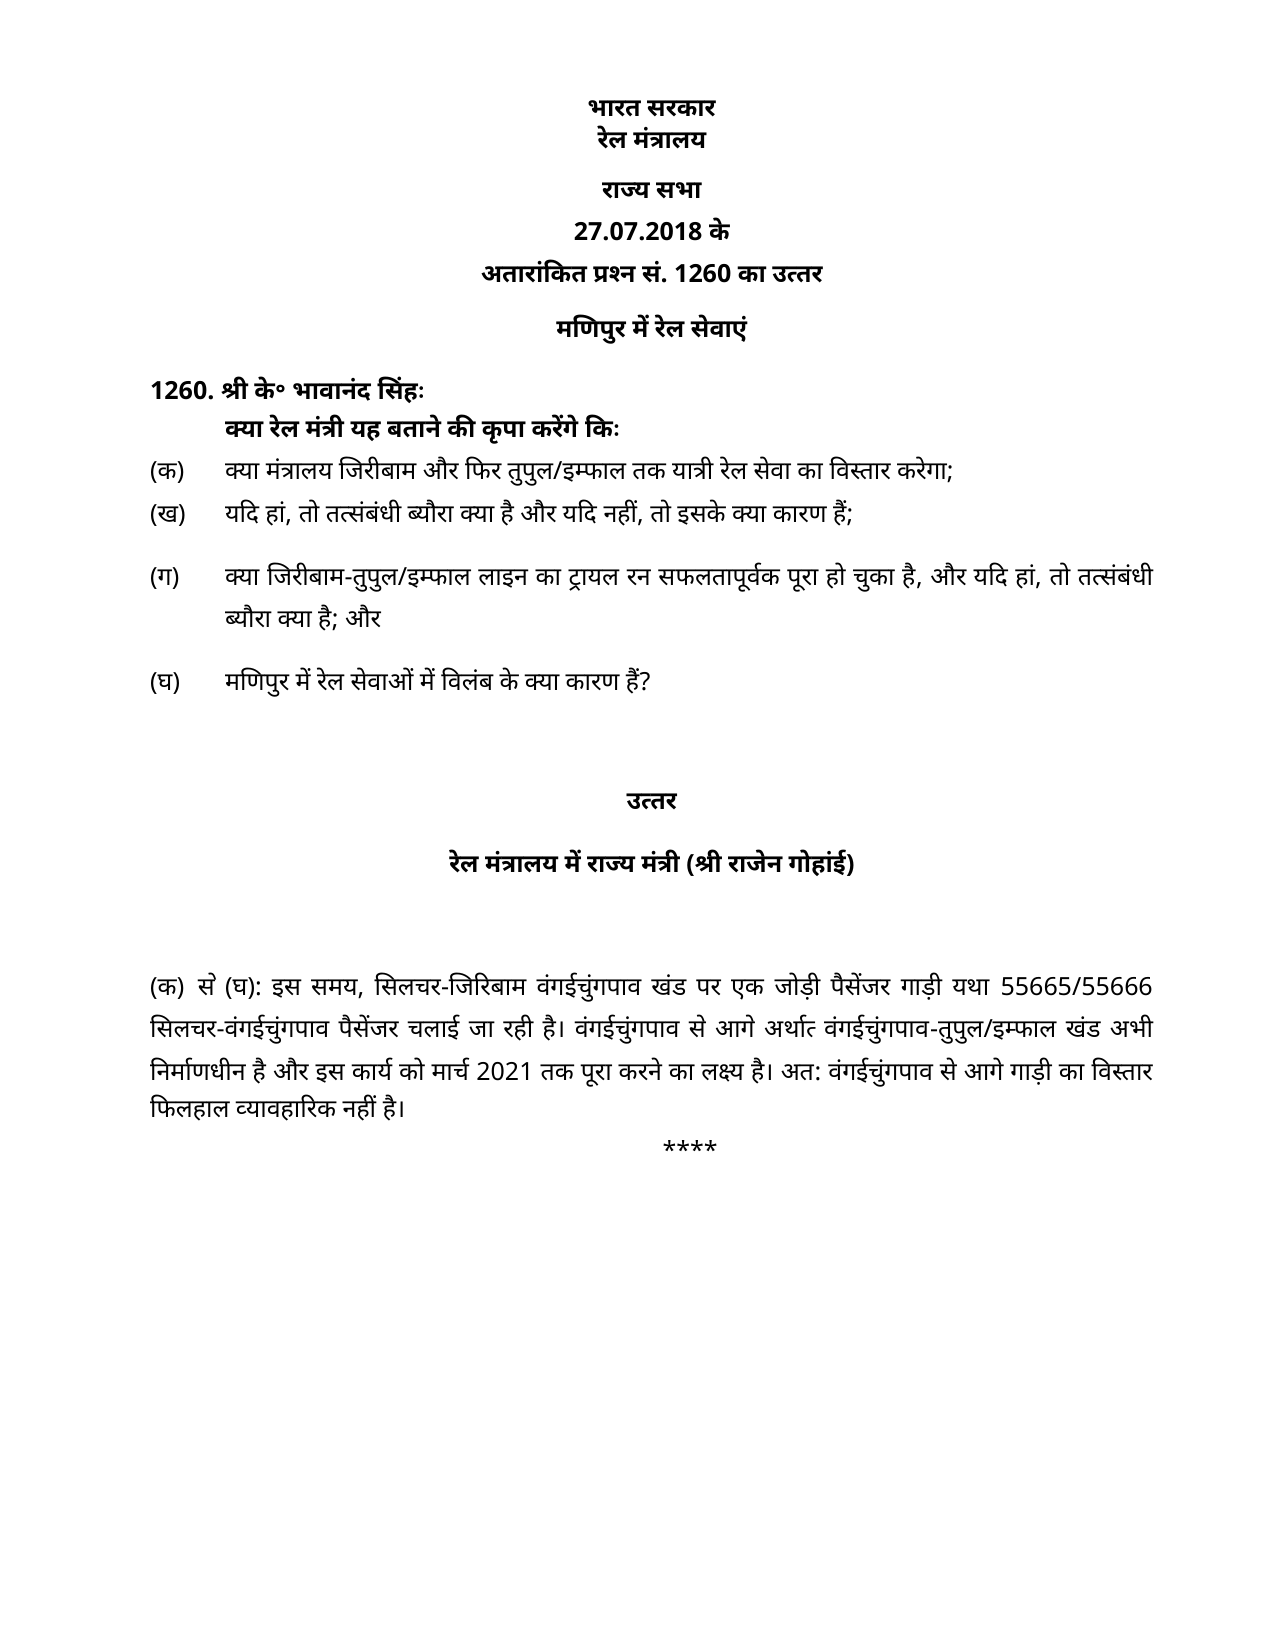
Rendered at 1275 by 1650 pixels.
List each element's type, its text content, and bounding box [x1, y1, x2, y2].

text 1260. श्री के॰ भावानंद सिंहः [150, 373, 1153, 410]
text (ग) क्या जिरीबाम-तुपुल/इम्फाल लाइन का ट्रायल रन सफलतापूर्वक पूरा हो चुका है, और यदि हां, तो तत्‍संबंधी ब्यौरा क्या है; और [150, 559, 1153, 638]
text रेल मंत्रालय में राज्‍य मंत्री (श्री राजेन गोहांई) [150, 846, 1153, 883]
text उत्‍तर [150, 787, 1153, 820]
list से (घ): इस समय, सिलचर-जिरिबाम वंगईचुंगपाव खंड पर एक जोड़ी पैसेंजर गाड़ी यथा 55665/55666 सिलचर-वंगईचुंगपाव पैसेंजर चलाई जा रही है। वंगईचुंगपाव से आगे अर्थात्‍ वंगईचुंगपाव-तुपुल/इम्‍फाल खंड अभी निर्माणधीन है और इस कार्य को मार्च 2021 तक पूरा करने का लक्ष्‍य है। अत: वंगईचुंगपाव से आगे गाड़ी का विस्‍तार फिलहाल व्‍यावहारिक नहीं है। [150, 969, 1153, 1127]
text (क) क्या मंत्रालय जिरीबाम और फिर तुपुल/इम्फाल तक यात्री रेल सेवा का विस्तार करेगा; [150, 453, 1153, 490]
text भारत सरकार [150, 94, 1153, 126]
text (ख) यदि हां, तो तत्‍संबंधी ब्यौरा क्या है और यदि नहीं, तो इसके क्या कारण हैं; [150, 495, 1153, 532]
text 27.07.2018 के [150, 213, 1153, 250]
text रेल मंत्रालय [150, 126, 1153, 159]
text अतारांकित प्रश्‍न सं. 1260 का उत्‍तर [150, 256, 1153, 293]
list **** [227, 1132, 1153, 1166]
text (घ) मणिपुर में रेल सेवाओं में विलंब के क्या कारण हैं? [150, 664, 1153, 701]
text मणिपुर में रेल सेवाएं [150, 315, 1153, 347]
text राज्‍य सभा [150, 176, 1153, 209]
text क्या रेल मंत्री यह बताने की कृपा करेंगे किः [150, 415, 1153, 448]
